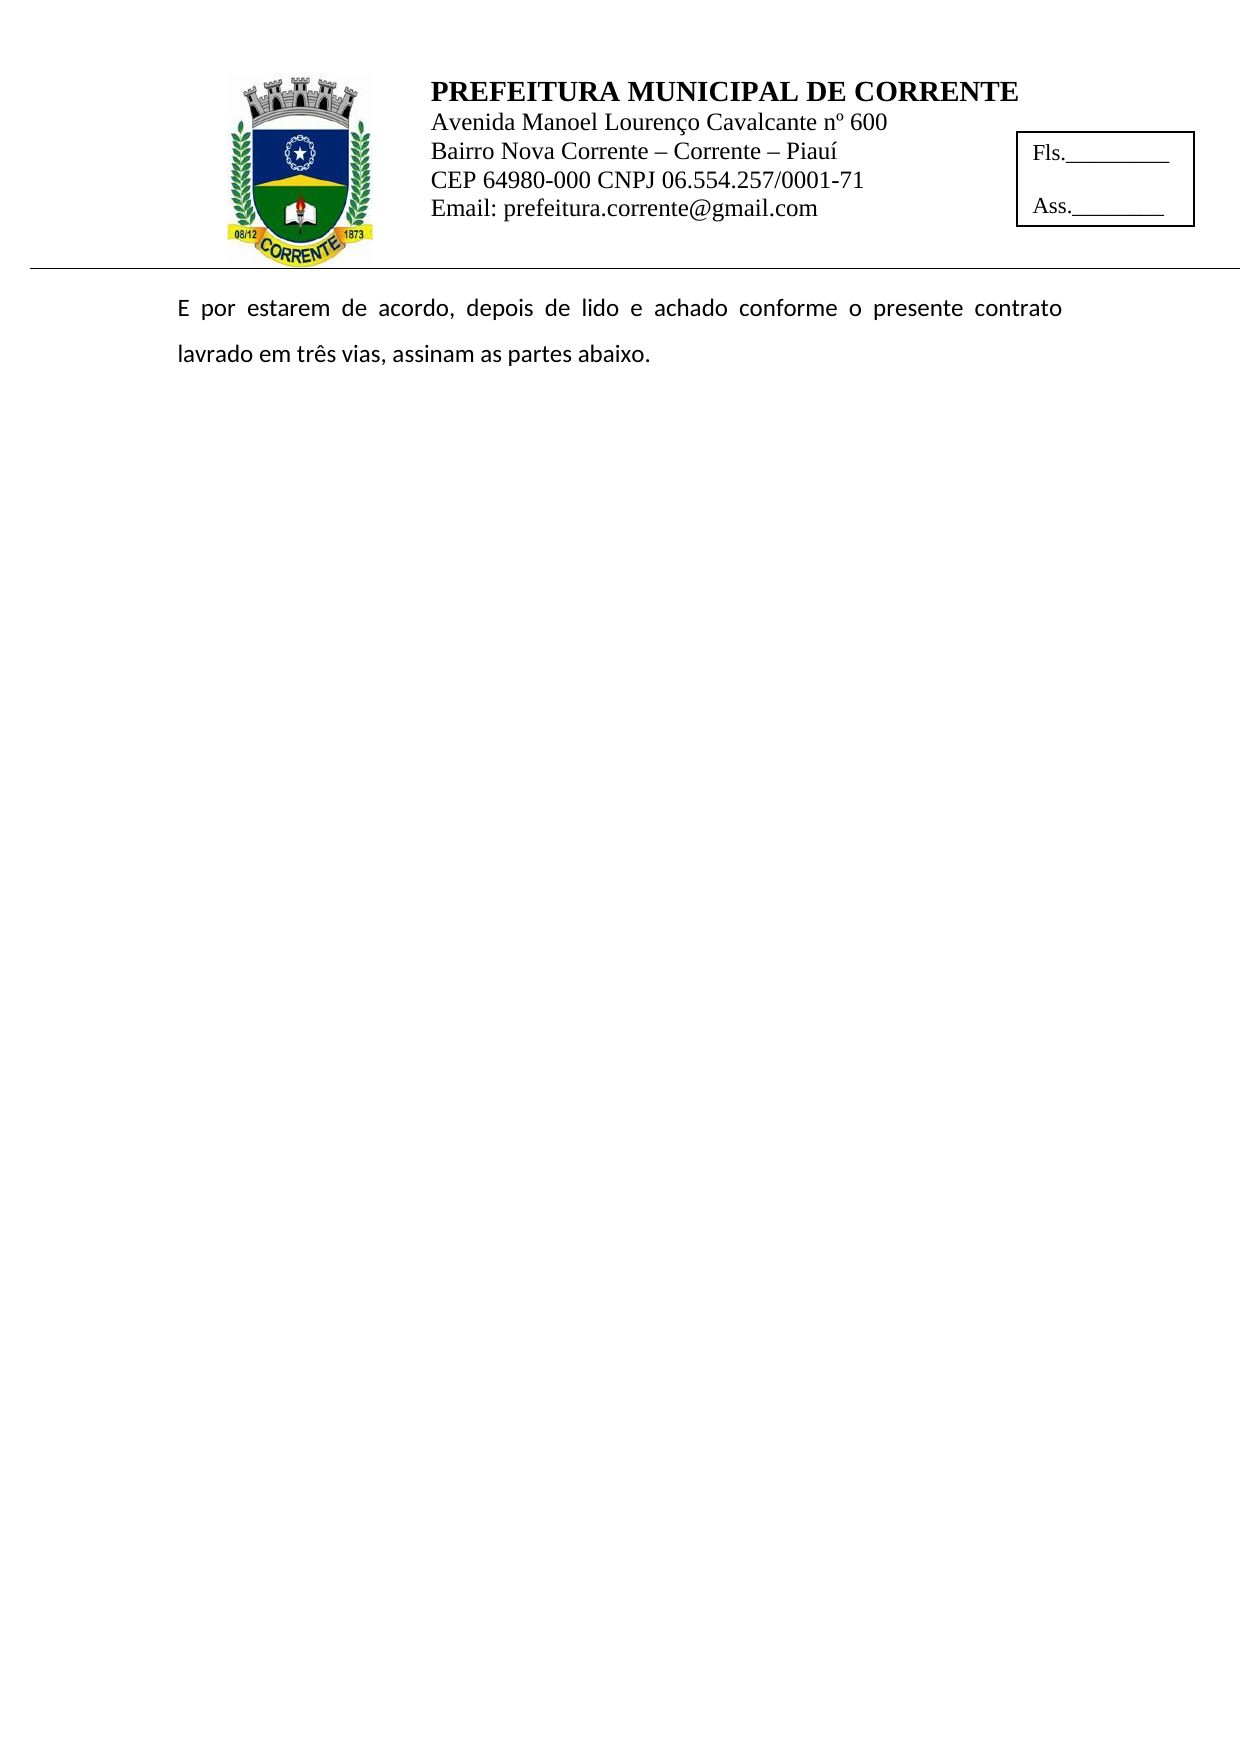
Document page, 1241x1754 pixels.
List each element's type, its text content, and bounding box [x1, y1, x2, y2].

picture [227, 73, 373, 268]
text E por estarem de acordo, depois de lido e achado conforme o presente contrato lavrado em três vias, assinam as partes abaixo. [177, 293, 1063, 369]
